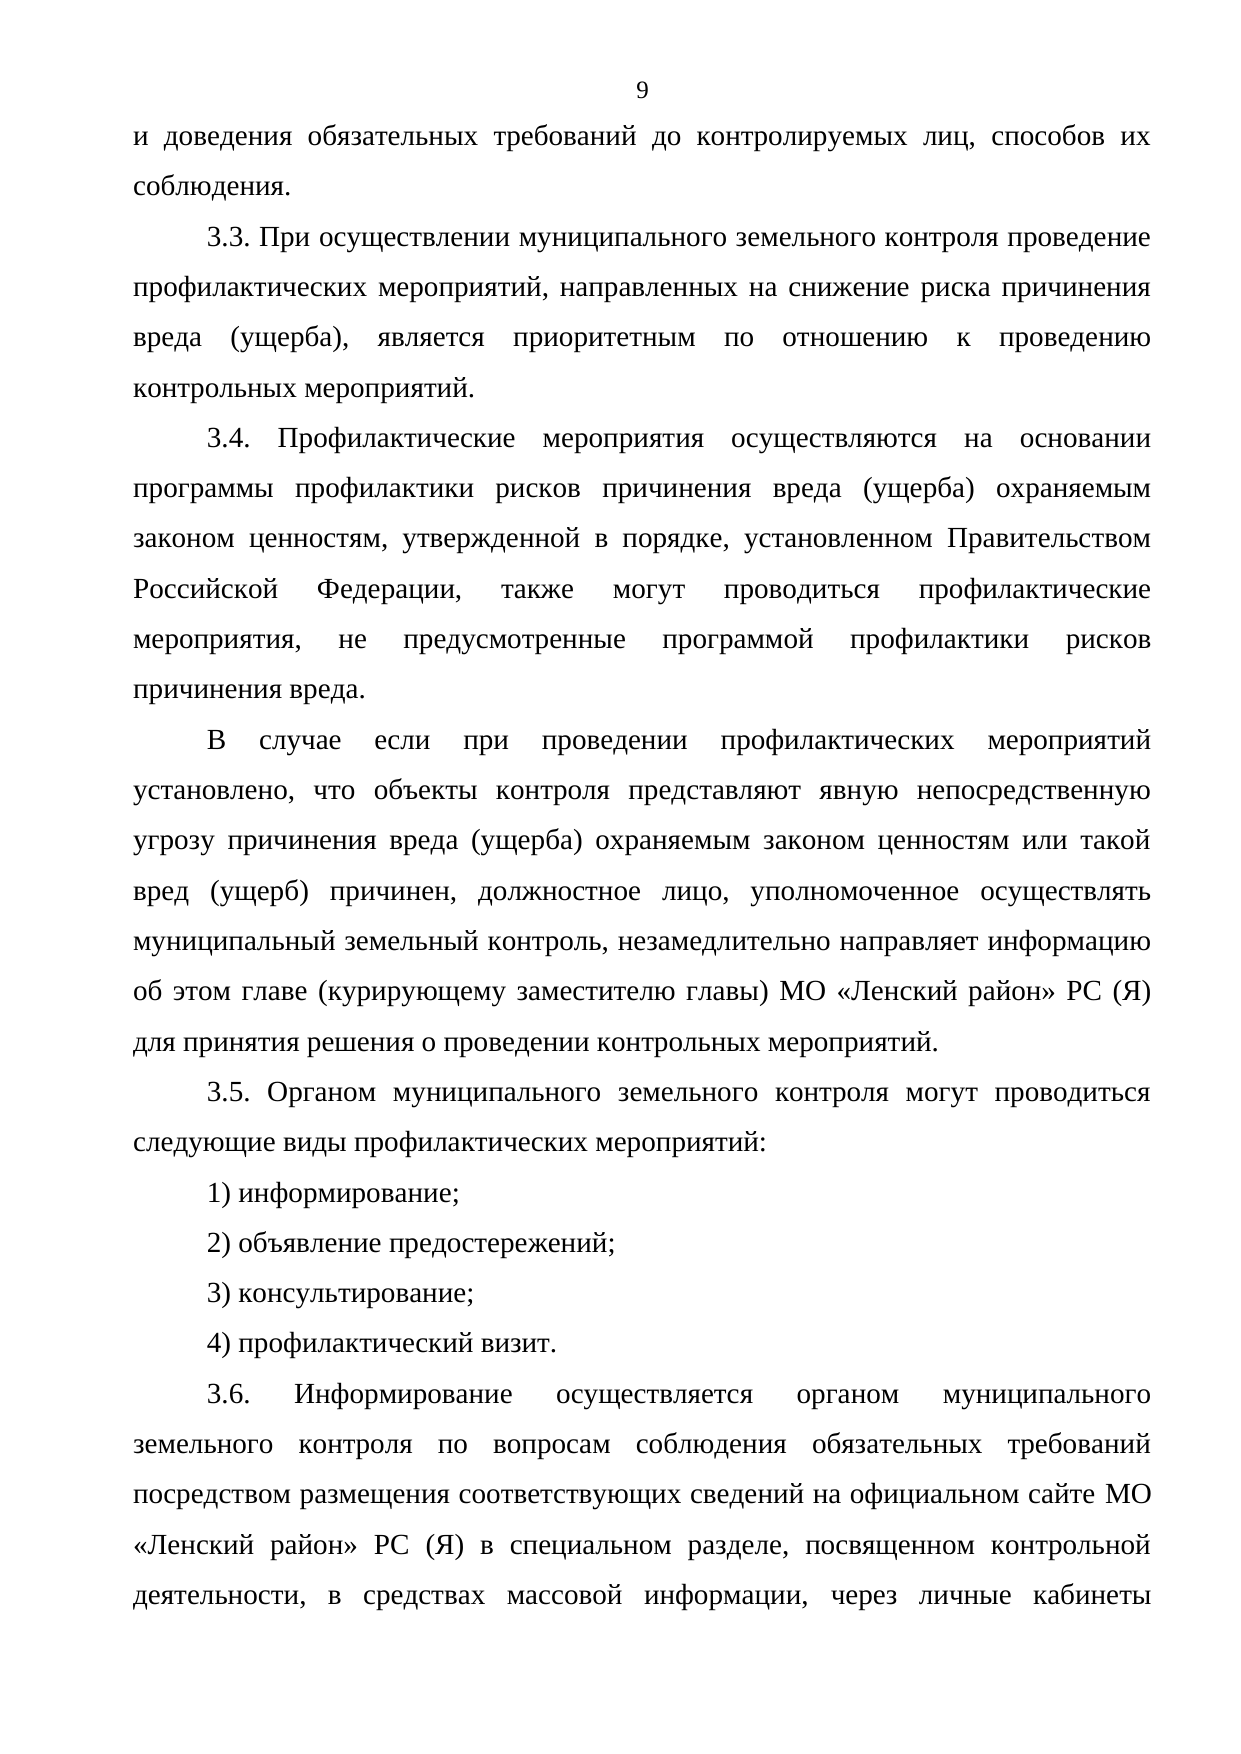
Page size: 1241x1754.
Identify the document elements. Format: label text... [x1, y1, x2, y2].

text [133, 118, 1152, 202]
text 1) информирование; [133, 1175, 1152, 1208]
text 3.3. При осуществлении муниципального земельного контроля проведение профилактических мероприятий, направленных на снижение риска причинения вреда (ущерба), является приоритетным по отношению к проведению контрольных мероприятий. [133, 219, 1152, 403]
text 3.4. Профилактические мероприятия осуществляются на основании программы профилактики рисков причинения вреда (ущерба) охраняемым законом ценностям, утвержденной в порядке, установленном Правительством Российской Федерации, также могут проводиться профилактические мероприятия, не предусмотренные программой профилактики рисков причинения вреда. [133, 420, 1152, 705]
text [133, 1376, 1152, 1611]
text 4) профилактический визит. [133, 1326, 1152, 1359]
text 3) консультирование; [133, 1275, 1152, 1309]
text В случае если при проведении профилактических мероприятий установлено, что объекты контроля представляют явную непосредственную угрозу причинения вреда (ущерба) охраняемым законом ценностям или такой вред (ущерб) причинен, должностное лицо, уполномоченное осуществлять муниципальный земельный контроль, незамедлительно направляет информацию об этом главе (курирующему заместителю главы) МО «Ленский район» РС (Я) для принятия решения о проведении контрольных мероприятий. [133, 722, 1152, 1057]
text 3.5. Органом муниципального земельного контроля могут проводиться следующие виды профилактических мероприятий: [133, 1074, 1152, 1158]
text 2) объявление предостережений; [133, 1225, 1152, 1258]
